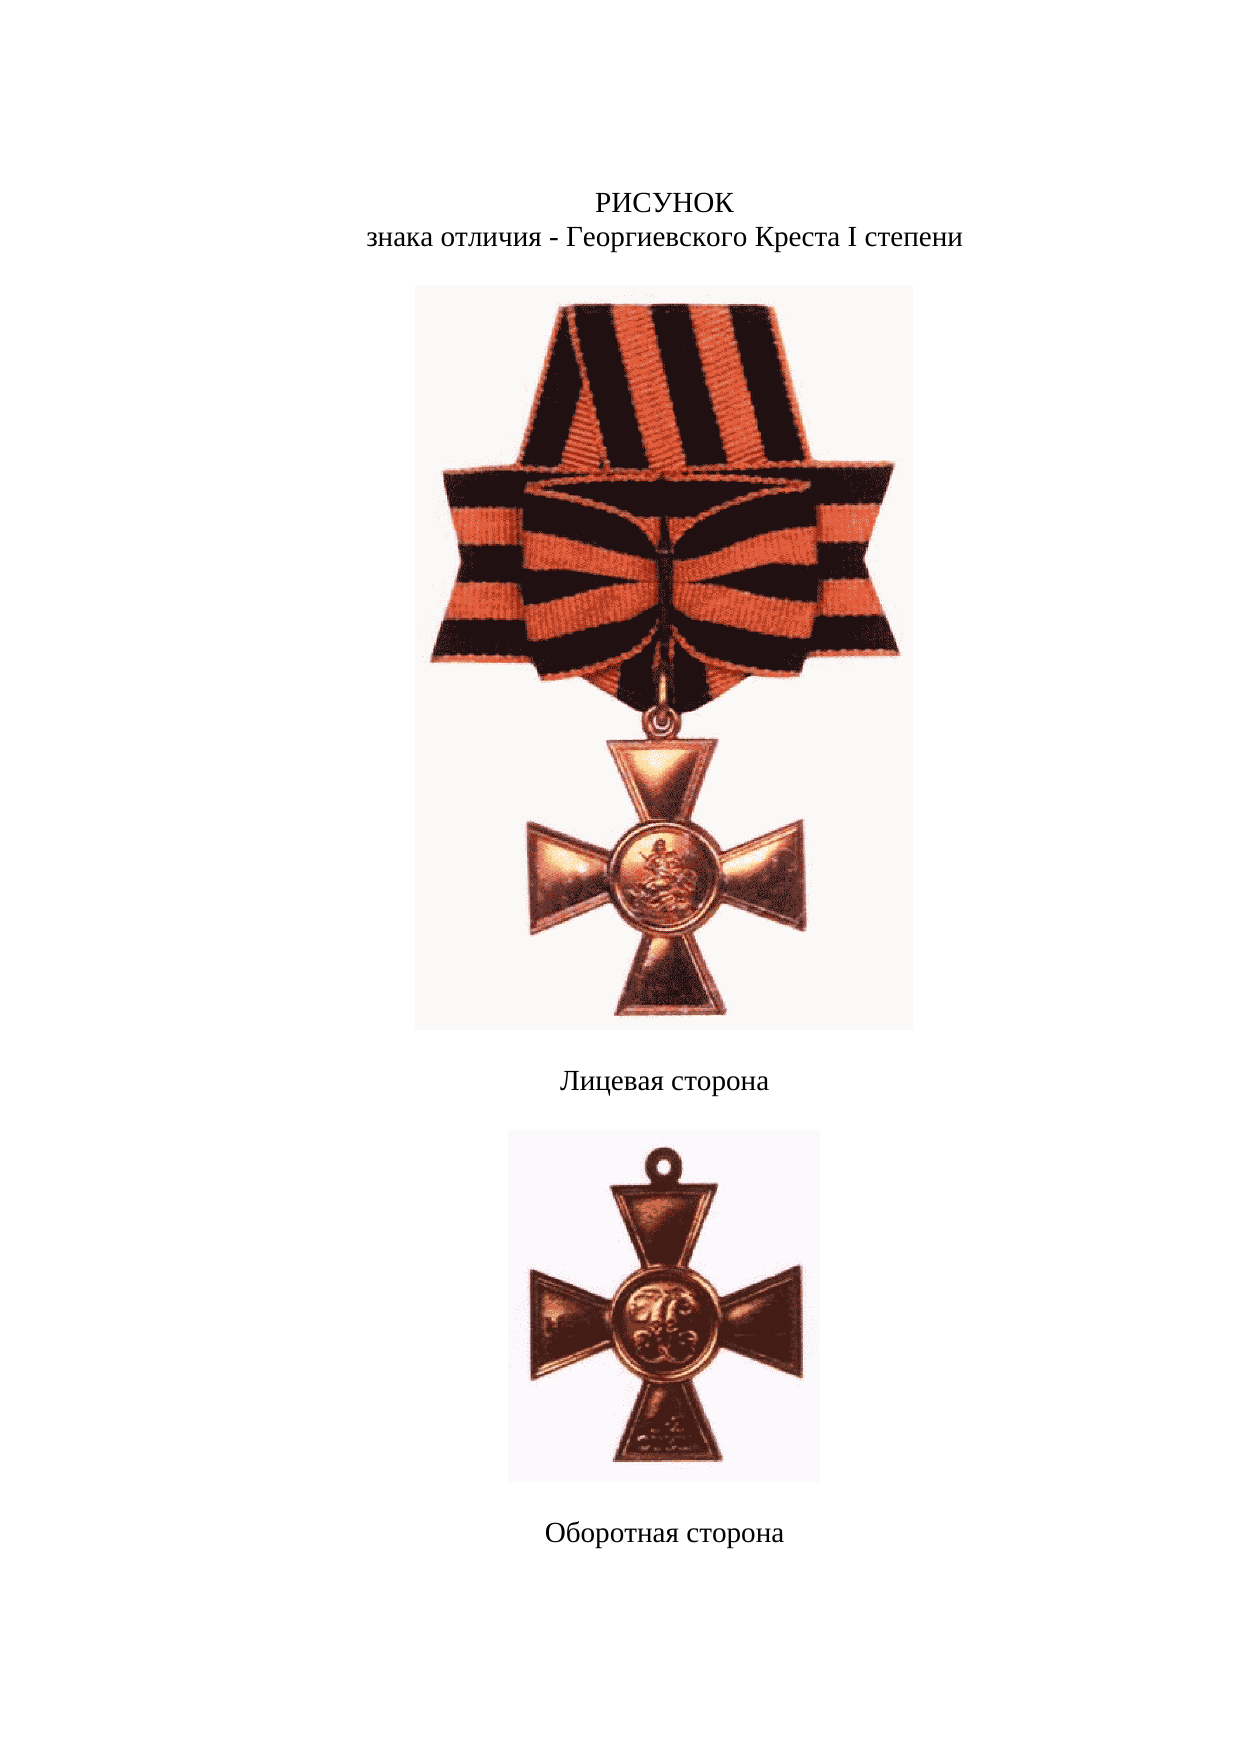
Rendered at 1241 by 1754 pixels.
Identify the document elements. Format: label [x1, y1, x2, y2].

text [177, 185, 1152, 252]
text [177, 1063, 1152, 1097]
picture [415, 285, 913, 1030]
picture [508, 1130, 820, 1482]
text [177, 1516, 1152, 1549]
